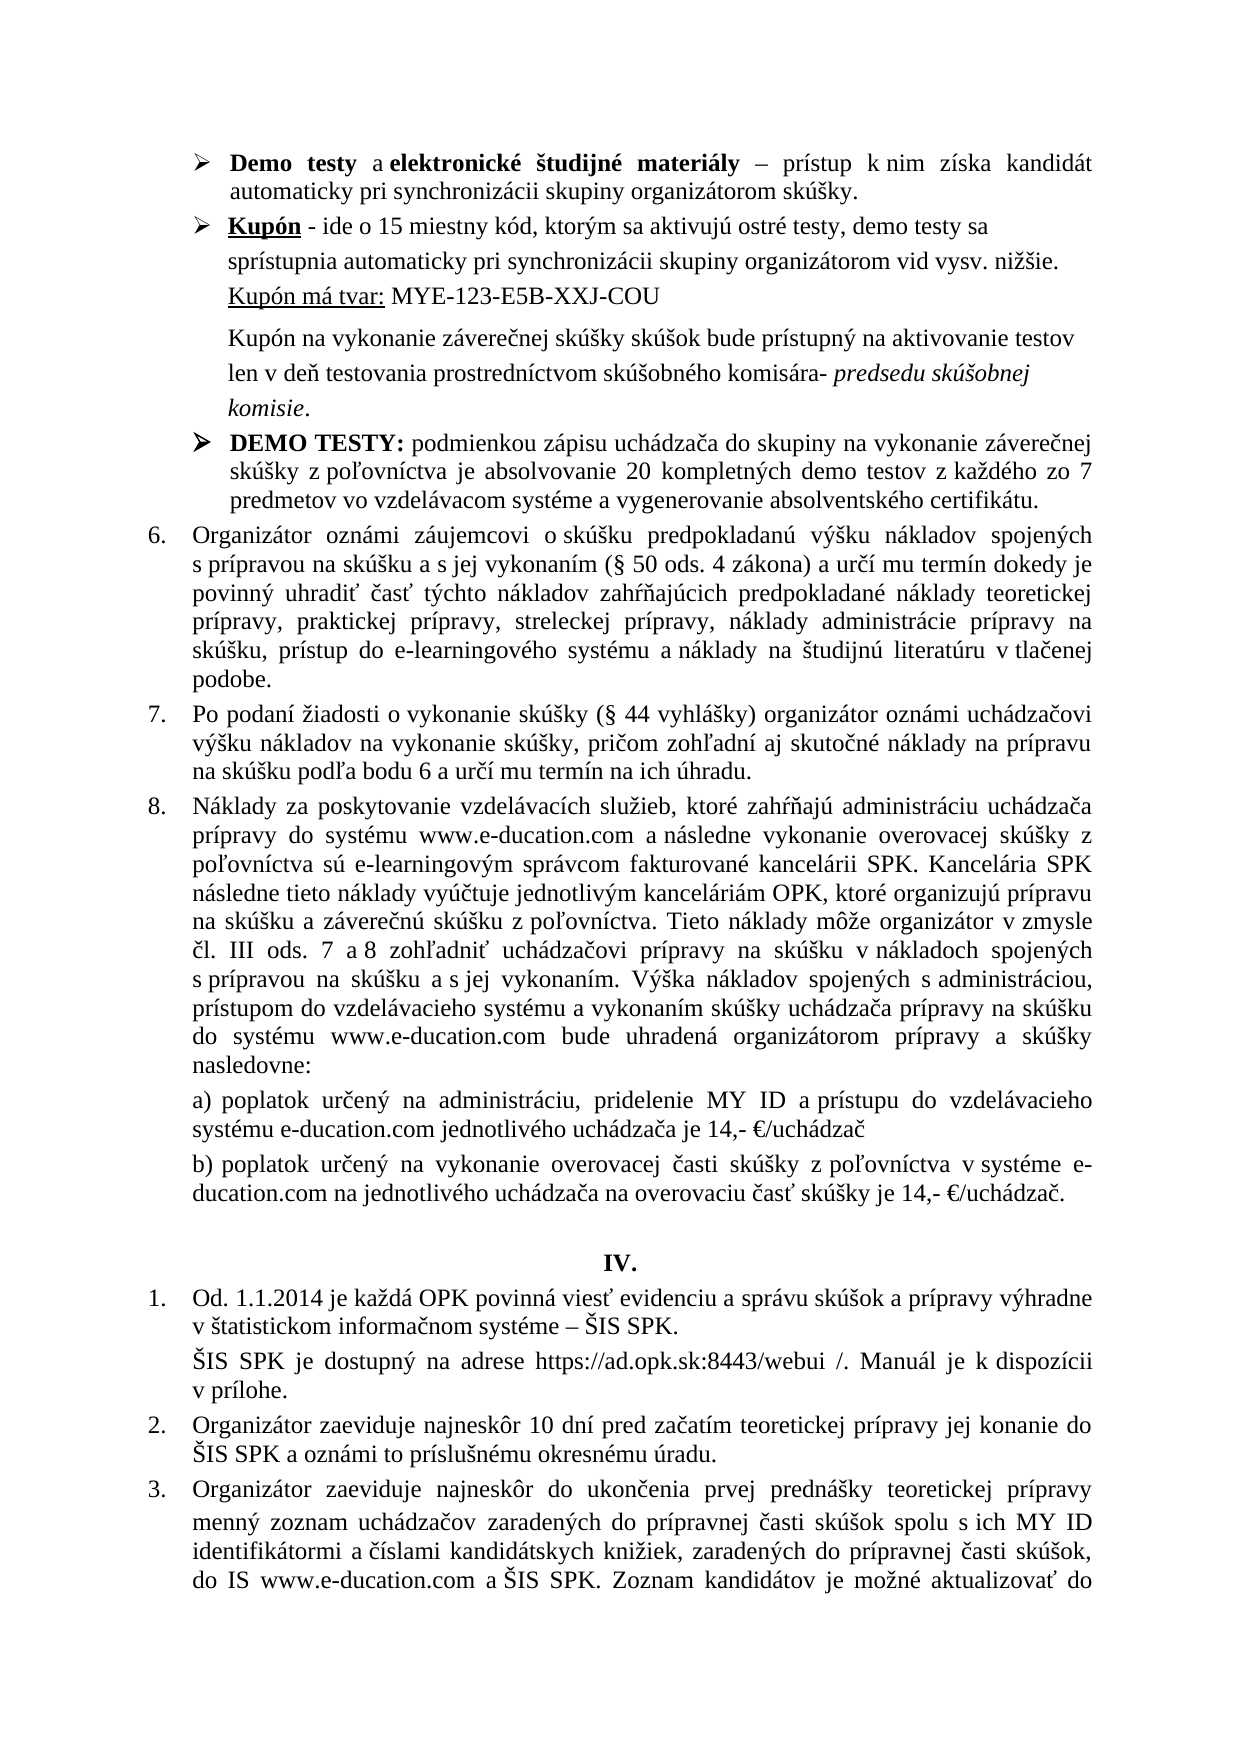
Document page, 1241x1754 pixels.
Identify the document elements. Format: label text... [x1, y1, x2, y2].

list Kupón - ide o 15 miestny kód, ktorým sa aktivujú ostré testy, demo testy sa [192, 211, 1093, 240]
text a) poplatok určený na administráciu, pridelenie MY ID a prístupu do vzdelávacieho systému e-ducation.com jednotlivého uchádzača je 14,- €/uchádzač [192, 1085, 1093, 1143]
text 6. Organizátor oznámi záujemcovi o skúšku predpokladanú výšku nákladov spojených s prípravou na skúšku a s jej vykonaním (§ 50 ods. 4 zákona) a určí mu termín dokedy je povinný uhradiť časť týchto nákladov zahŕňajúcich predpokladané náklady teoretickej prípravy, praktickej prípravy, streleckej prípravy, náklady administrácie prípravy na skúšku, prístup do e-learningového systému a náklady na študijnú literatúru v tlačenej podobe. [148, 520, 1093, 693]
list komisie. [221, 393, 1093, 421]
list DEMO TESTY: podmienkou zápisu uchádzača do skupiny na vykonanie záverečnej skúšky z poľovníctva je absolvovanie 20 kompletných demo testov z každého zo 7 predmetov vo vzdelávacom systéme a vygenerovanie absolventského certifikátu. [192, 428, 1093, 514]
text b) poplatok určený na vykonanie overovacej časti skúšky z poľovníctva v systéme e-ducation.com na jednotlivého uchádzača na overovaciu časť skúšky je 14,- €/uchádzač. [192, 1149, 1093, 1206]
text 8. Náklady za poskytovanie vzdelávacích služieb, ktoré zahŕňajú administráciu uchádzača prípravy do systému www.e-ducation.com a následne vykonanie overovacej skúšky z poľovníctva sú e-learningovým správcom fakturované kancelárii SPK. Kancelária SPK následne tieto náklady vyúčtuje jednotlivým kanceláriám OPK, ktoré organizujú prípravu na skúšku a záverečnú skúšku z poľovníctva. Tieto náklady môže organizátor v zmysle čl. III ods. 7 a 8 zohľadniť uchádzačovi prípravy na skúšku v nákladoch spojených s prípravou na skúšku a s jej vykonaním. Výška nákladov spojených s administráciou, prístupom do vzdelávacieho systému a vykonaním skúšky uchádzača prípravy na skúšku do systému www.e-ducation.com bude uhradená organizátorom prípravy a skúšky nasledovne: [148, 791, 1093, 1079]
list len v deň testovania prostredníctvom skúšobného komisára- predsedu skúšobnej [221, 358, 1093, 386]
text 2. Organizátor zaeviduje najneskôr 10 dní pred začatím teoretickej prípravy jej konanie do ŠIS SPK a oznámi to príslušnému okresnému úradu. [148, 1410, 1093, 1468]
list IV. [148, 1248, 1093, 1276]
text ŠIS SPK je dostupný na adrese https://ad.opk.sk:8443/webui /. Manuál je k dispozícii v prílohe. [192, 1346, 1093, 1404]
list Demo testy a elektronické študijné materiály – prístup k nim získa kandidát automaticky pri synchronizácii skupiny organizátorom skúšky. [192, 148, 1093, 205]
list Kupón má tvar: MYE-123-E5B-XXJ-COU [221, 281, 1093, 310]
text 7. Po podaní žiadosti o vykonanie skúšky (§ 44 vyhlášky) organizátor oznámi uchádzačovi výšku nákladov na vykonanie skúšky, pričom zohľadní aj skutočné náklady na prípravu na skúšku podľa bodu 6 a určí mu termín na ich úhradu. [148, 699, 1093, 785]
list sprístupnia automaticky pri synchronizácii skupiny organizátorom vid vysv. nižšie. [221, 246, 1093, 275]
list Kupón na vykonanie záverečnej skúšky skúšok bude prístupný na aktivovanie testov [221, 323, 1093, 351]
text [148, 1474, 1093, 1594]
text 1. Od. 1.1.2014 je každá OPK povinná viesť evidenciu a správu skúšok a prípravy výhradne v štatistickom informačnom systéme – ŠIS SPK. [148, 1283, 1093, 1340]
